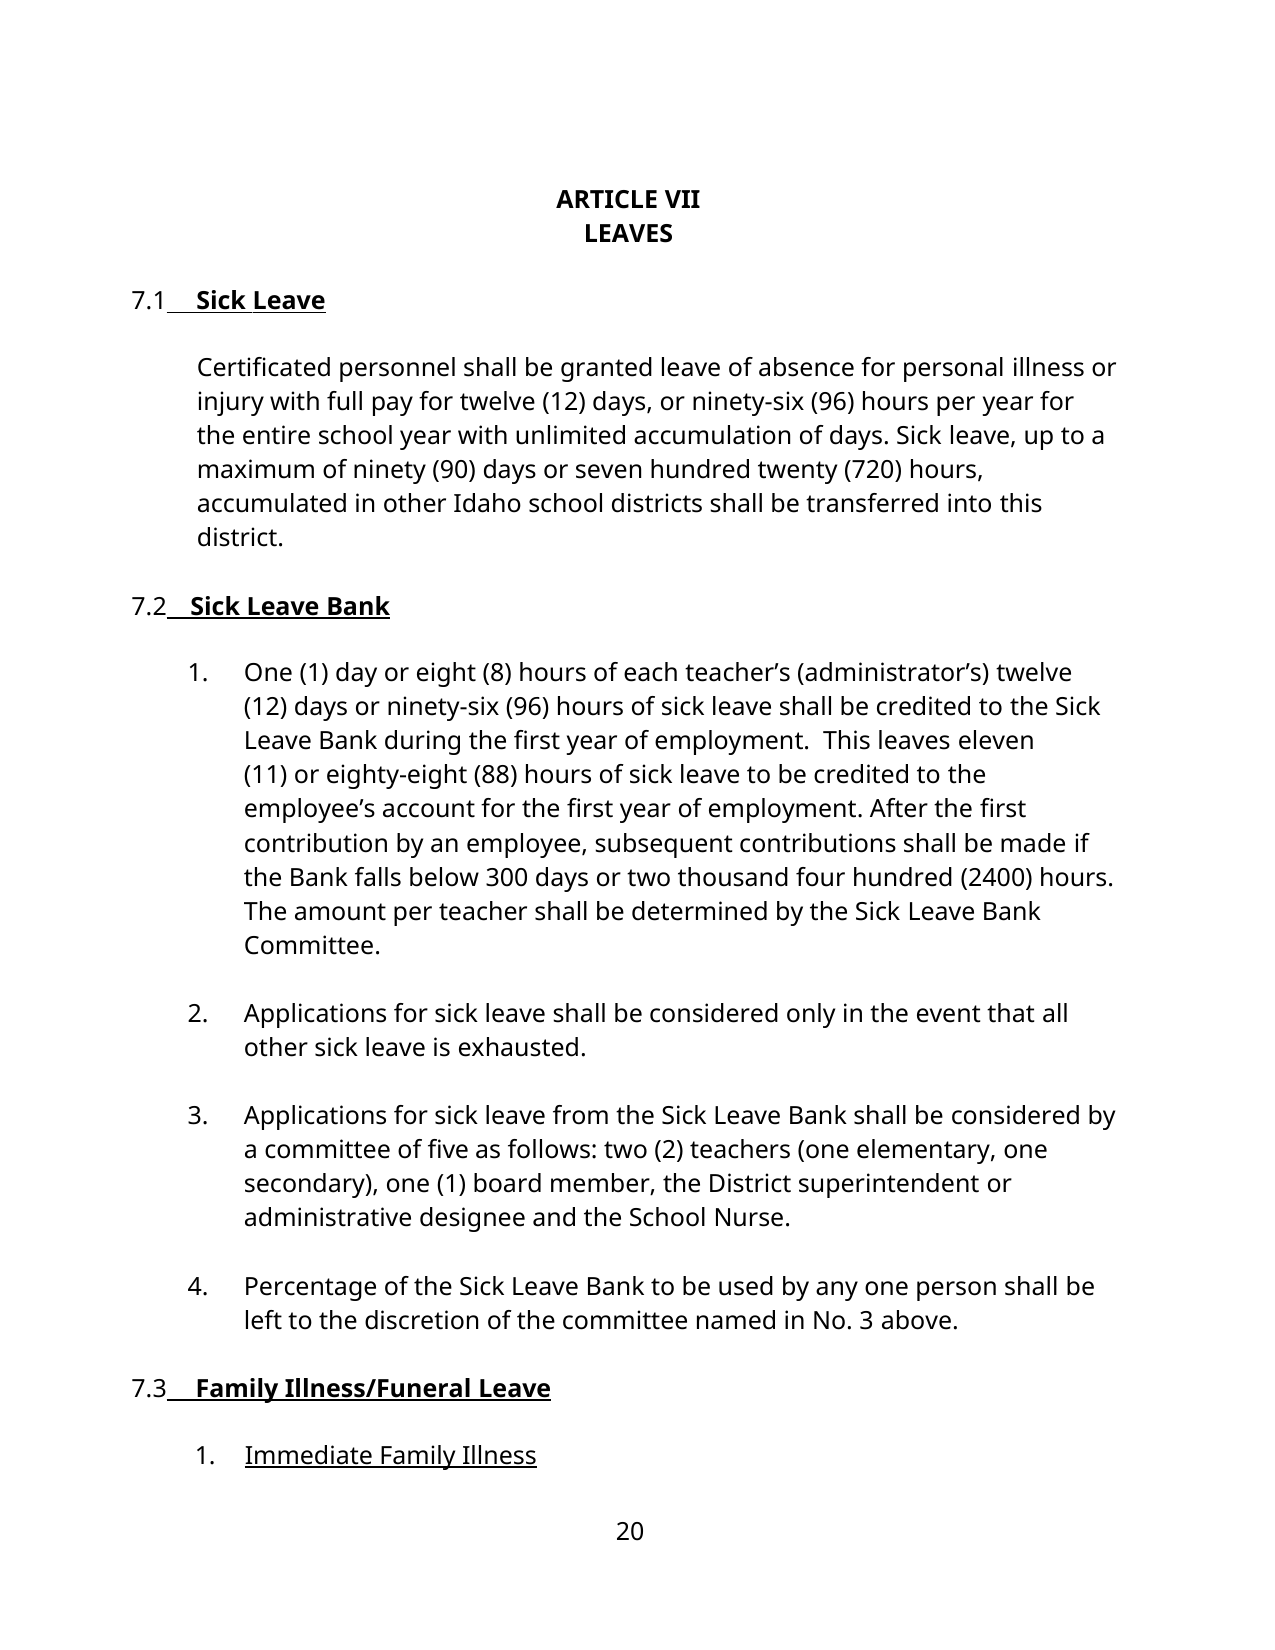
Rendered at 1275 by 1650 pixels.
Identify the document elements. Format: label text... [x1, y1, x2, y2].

list Immediate Family Illness [194, 1437, 1118, 1471]
list One (1) day or eight (8) hours of each teacher’s (administrator’s) twelve [187, 655, 1118, 689]
list Family Illness/Funeral Leave [131, 1371, 1118, 1405]
list Sick Leave [131, 283, 1118, 317]
list Applications for sick leave from the Sick Leave Bank shall be considered by a committee of five as follows: two (2) teachers (one elementary, one secondary), one (1) board member, the District superintendent or administrative designee and the School Nurse. [187, 1098, 1124, 1234]
list Percentage of the Sick Leave Bank to be used by any one person shall be left to the discretion of the committee named in No. 3 above. [187, 1268, 1124, 1336]
text ARTICLE VII LEAVES [553, 182, 703, 250]
text (12) days or ninety-six (96) hours of sick leave shall be credited to the Sick Leave Bank during the first year of employment. This leaves eleven [244, 689, 1118, 757]
list Sick Leave Bank [131, 588, 1118, 622]
text Certificated personnel shall be granted leave of absence for personal illness or injury with full pay for twelve (12) days, or ninety-six (96) hours per year for the entire school year with unlimited accumulation of days. Sick leave, up to a maximum of ninety (90) days or seven hundred twenty (720) hours, accumulated in other Idaho school districts shall be transferred into this district. [197, 349, 1118, 554]
list Applications for sick leave shall be considered only in the event that all other sick leave is exhausted. [187, 996, 1107, 1064]
text (11) or eighty-eight (88) hours of sick leave to be credited to the employee’s account for the first year of employment. After the first contribution by an employee, subsequent contributions shall be made if the Bank falls below 300 days or two thousand four hundred (2400) hours. The amount per teacher shall be determined by the Sick Leave Bank Committee. [244, 757, 1123, 961]
